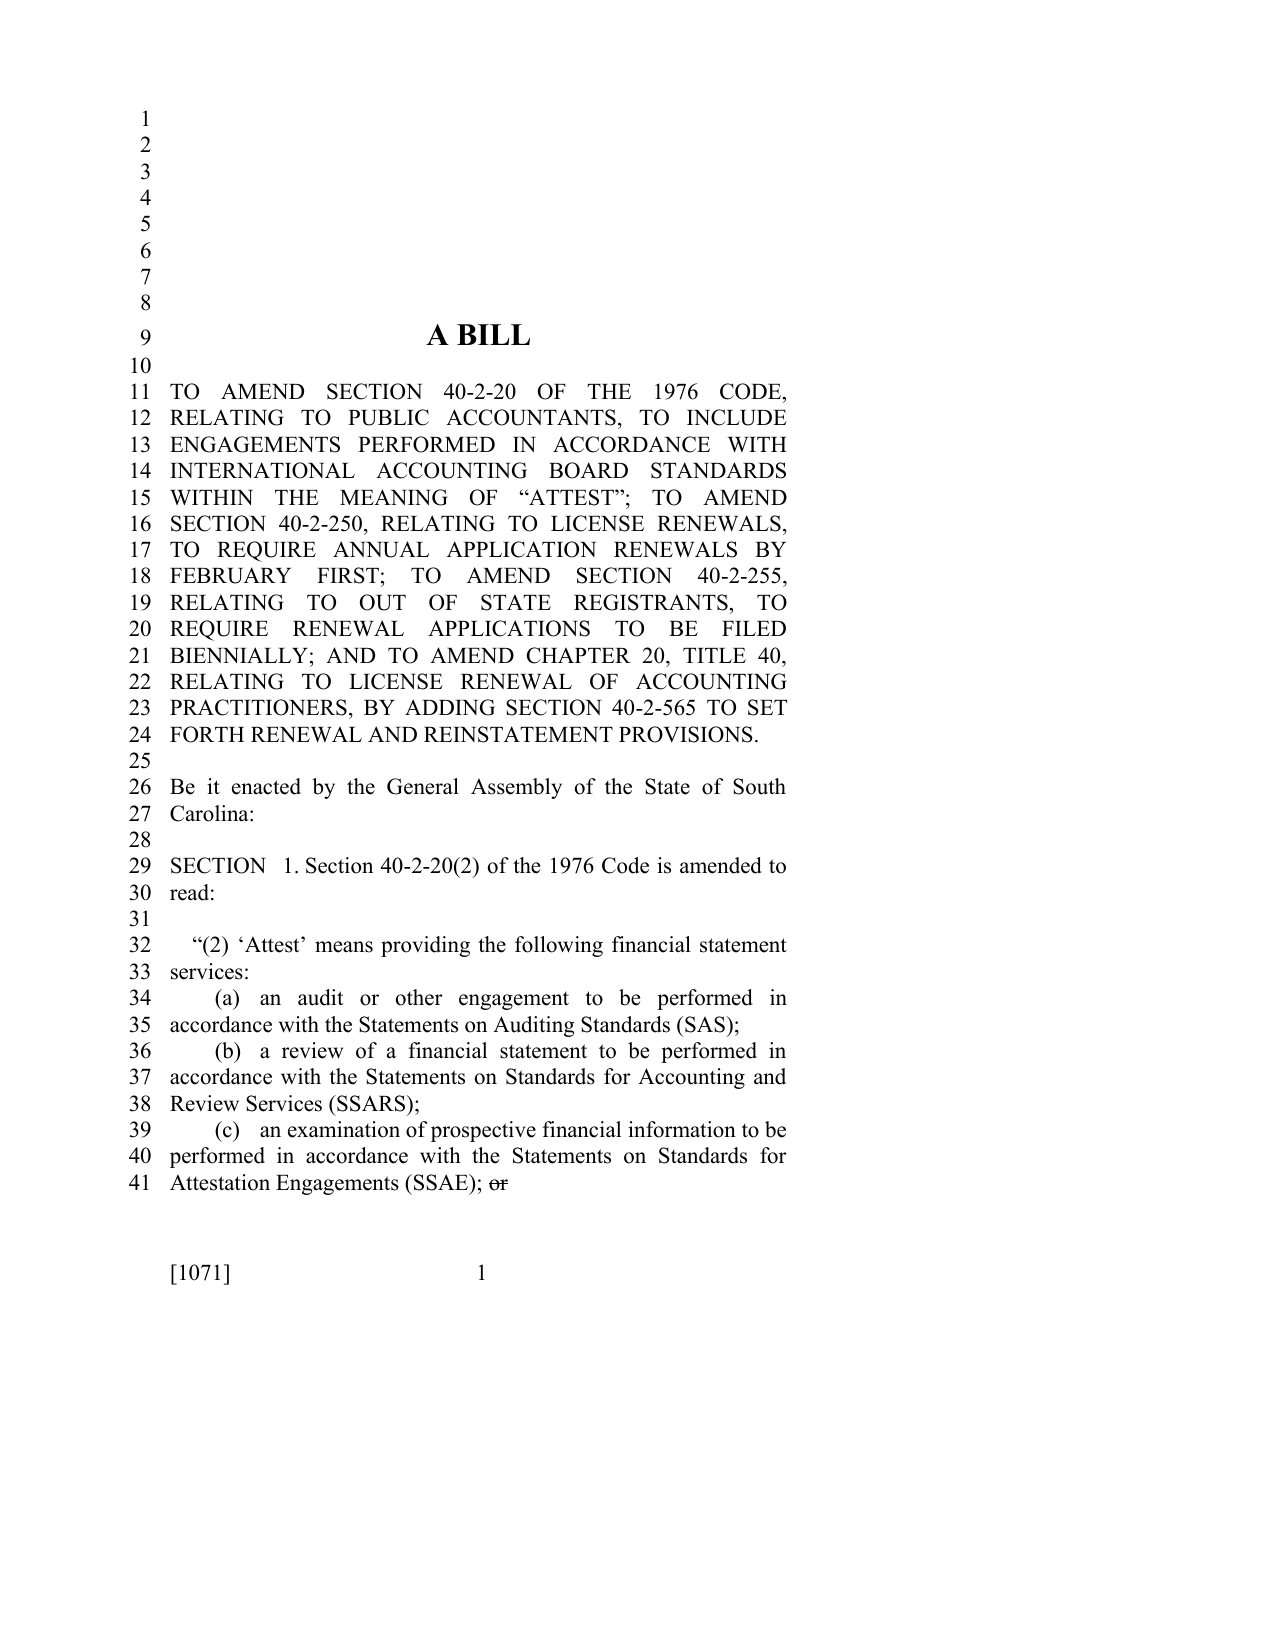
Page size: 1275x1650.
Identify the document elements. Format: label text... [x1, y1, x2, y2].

text Be it enacted by the General Assembly of the State of South Carolina: [169, 773, 787, 826]
text (a) an audit or other engagement to be performed in accordance with the Statements on Auditing Standards (SAS); [169, 984, 787, 1037]
text TO AMEND SECTION 40-2-20 OF THE 1976 CODE, RELATING TO PUBLIC ACCOUNTANTS, TO INCLUDE ENGAGEMENTS PERFORMED IN ACCORDANCE WITH INTERNATIONAL ACCOUNTING BOARD STANDARDS WITHIN THE MEANING OF “ATTEST”; TO AMEND SECTION 40-2-250, RELATING TO LICENSE RENEWALS, TO REQUIRE ANNUAL APPLICATION RENEWALS BY FEBRUARY FIRST; TO AMEND SECTION 40-2-255, RELATING TO OUT OF STATE REGISTRANTS, TO REQUIRE RENEWAL APPLICATIONS TO BE FILED BIENNIALLY; AND TO AMEND CHAPTER 20, TITLE 40, RELATING TO LICENSE RENEWAL OF ACCOUNTING PRACTITIONERS, BY ADDING SECTION 40-2-565 TO SET FORTH RENEWAL AND REINSTATEMENT PROVISIONS. [169, 378, 787, 747]
text (c) an examination of prospective financial information to be performed in accordance with the Statements on Standards for Attestation Engagements (SSAE); or [169, 1116, 787, 1195]
text A BILL [169, 316, 787, 352]
text (b) a review of a financial statement to be performed in accordance with the Statements on Standards for Accounting and Review Services (SSARS); [169, 1037, 787, 1116]
text SECTION 1. Section 40-2-20(2) of the 1976 Code is amended to read: [169, 852, 787, 905]
text “(2) ‘Attest’ means providing the following financial statement services: [169, 932, 787, 984]
